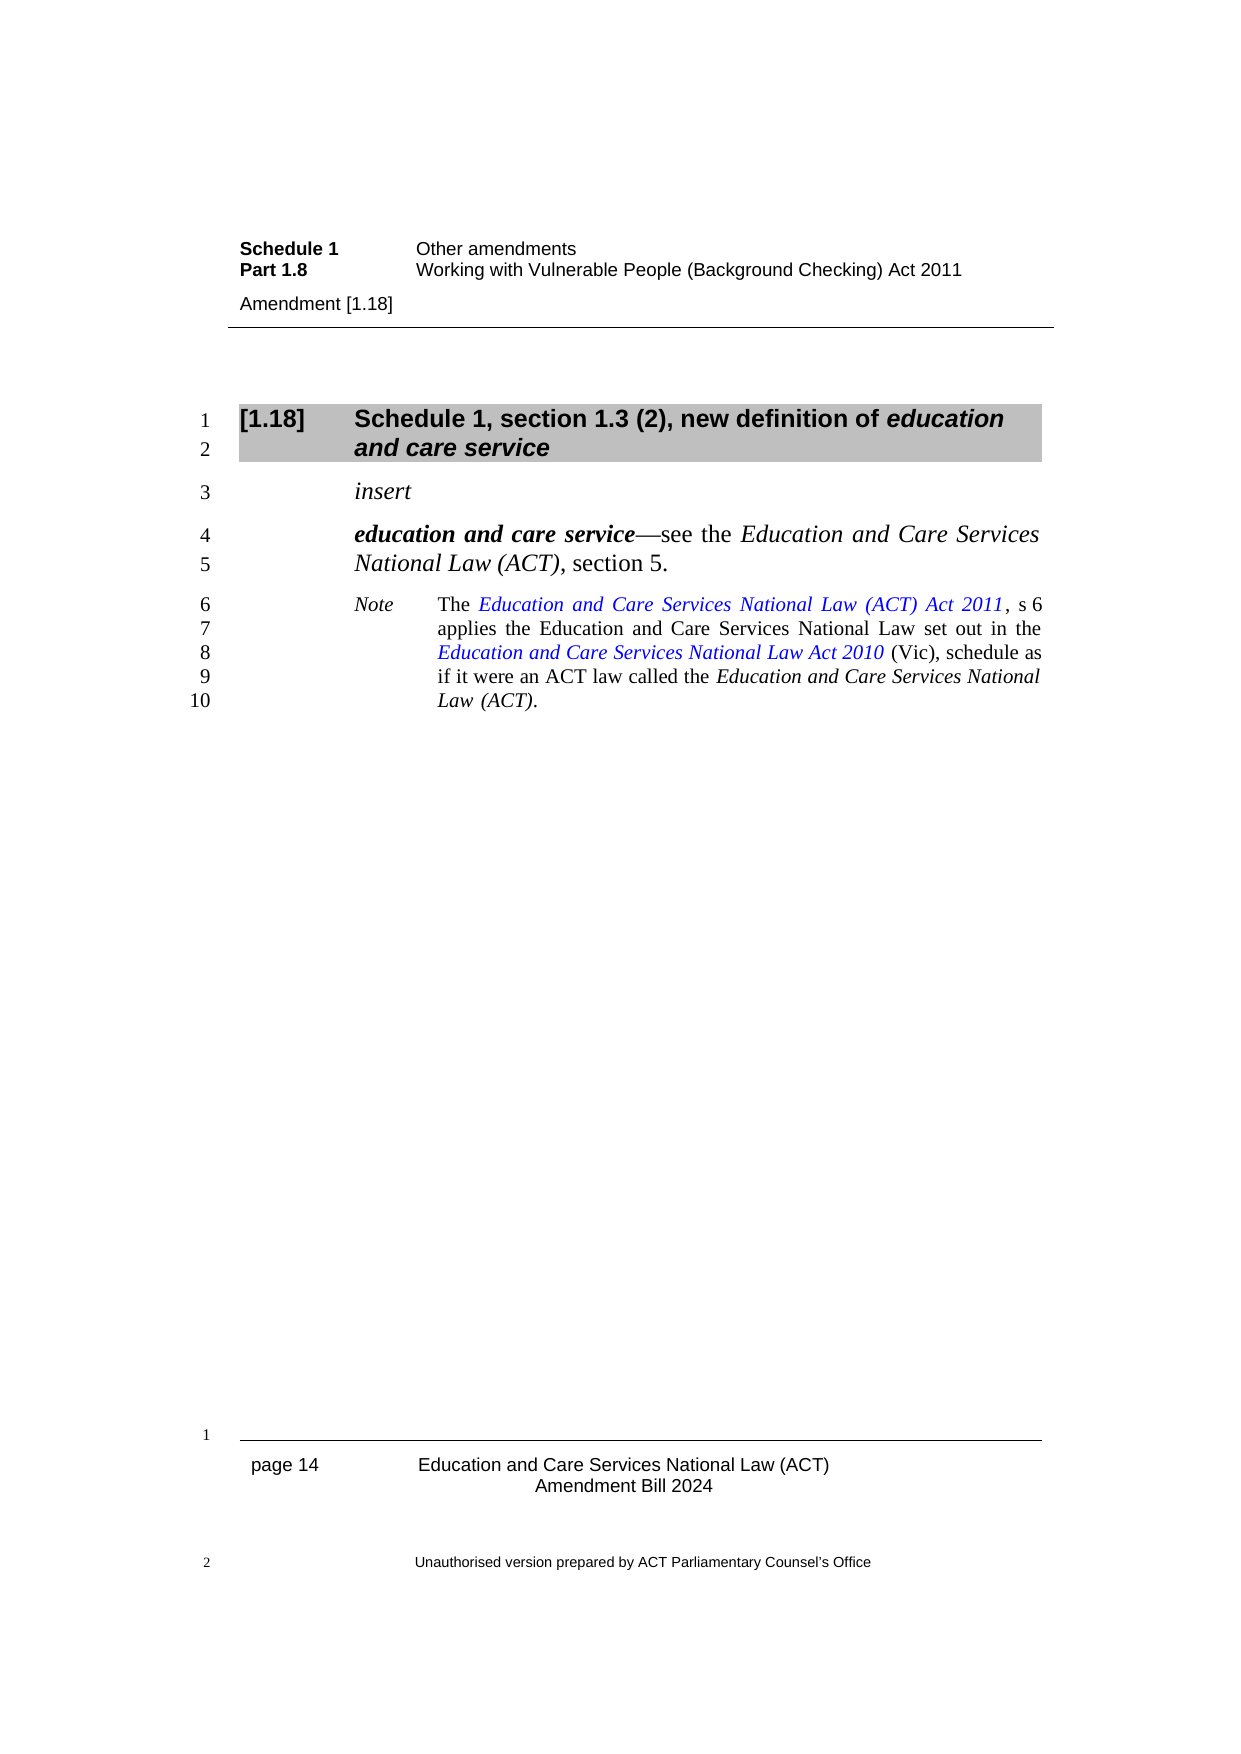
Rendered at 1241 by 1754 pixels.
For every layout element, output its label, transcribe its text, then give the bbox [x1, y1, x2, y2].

text education and care service—see the Education and Care Services National Law (ACT), section 5. [354, 519, 1042, 577]
text insert [354, 476, 1042, 505]
text Note The Education and Care Services National Law (ACT) Act 2011, s 6 applies the Education and Care Services National Law set out in the Education and Care Services National Law Act 2010 (Vic), schedule as if it were an ACT law called the Education and Care Services National Law (ACT). [354, 592, 1042, 712]
text [1.18] Schedule 1, section 1.3 (2), new definition of education and care service [239, 404, 1042, 462]
